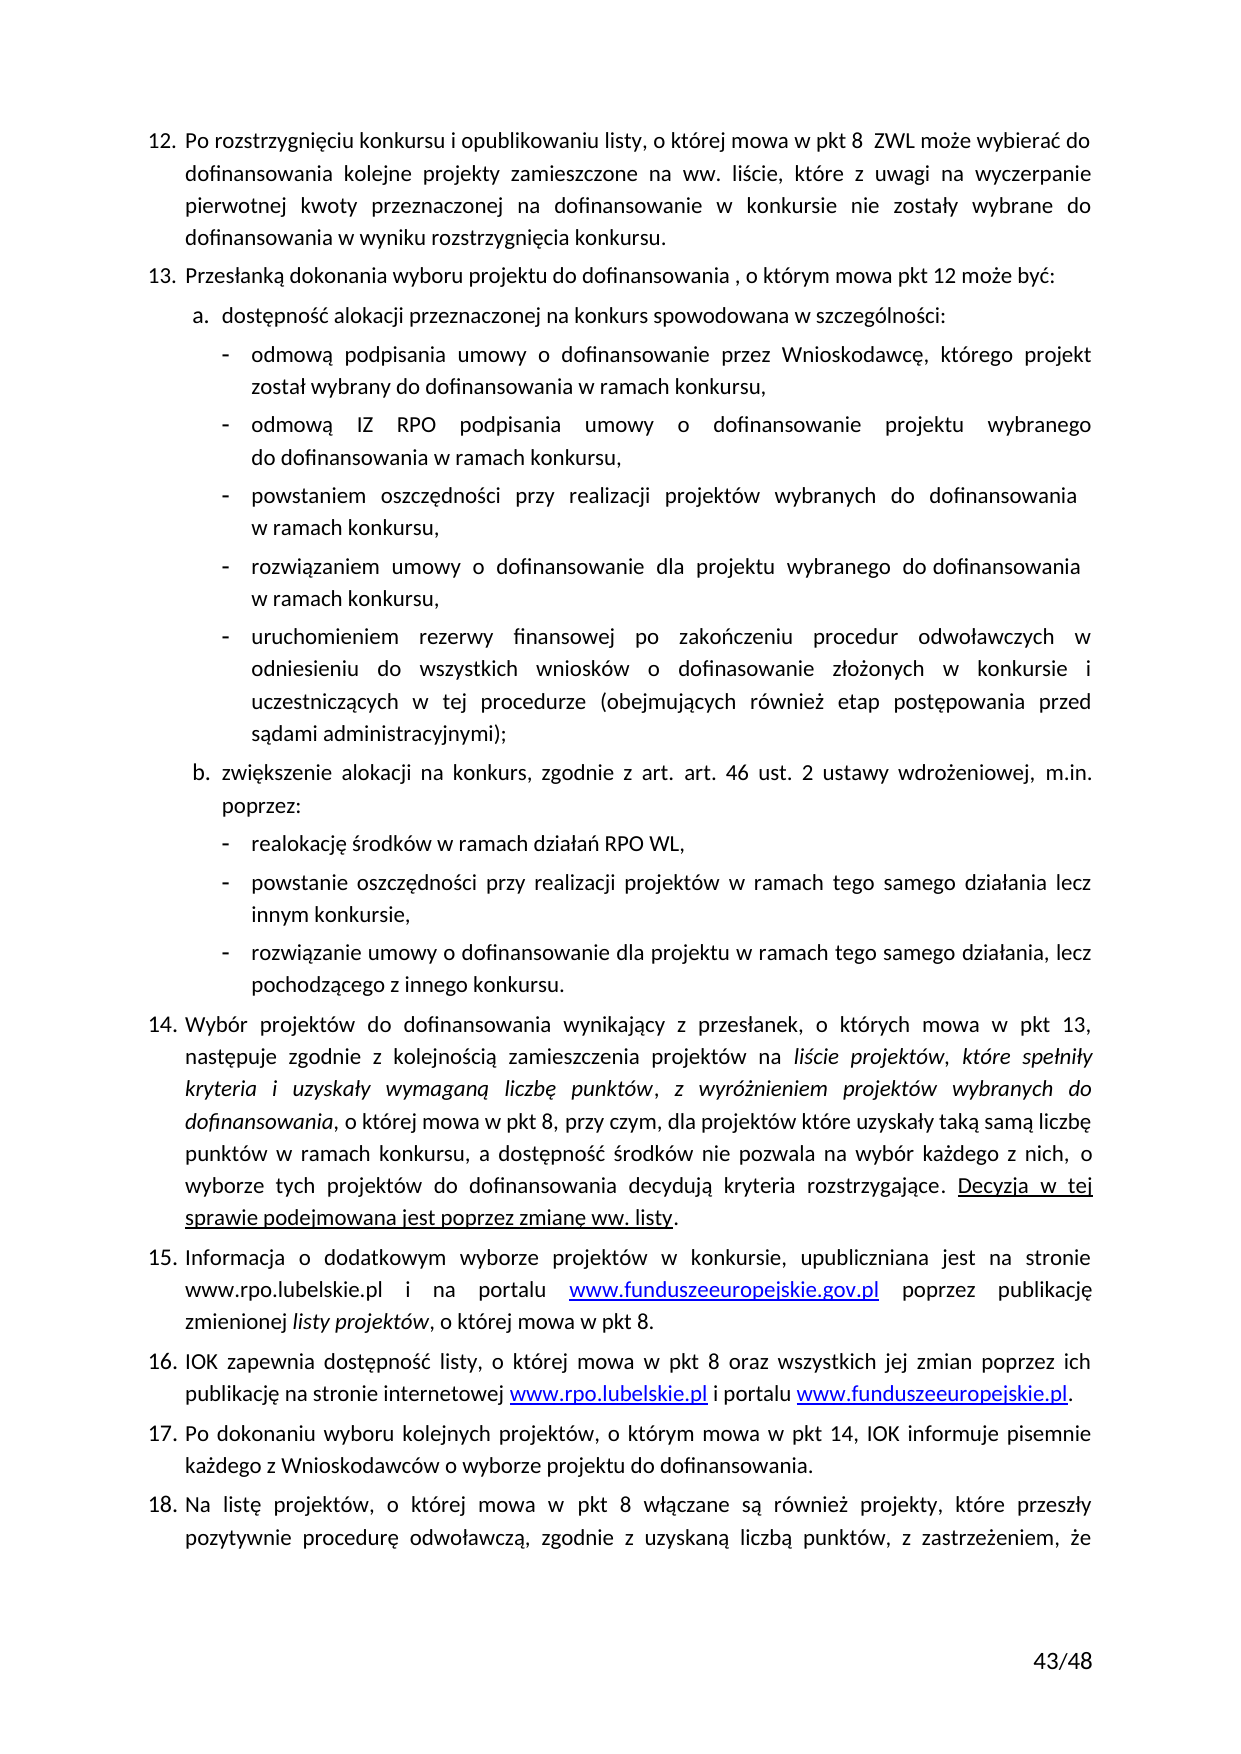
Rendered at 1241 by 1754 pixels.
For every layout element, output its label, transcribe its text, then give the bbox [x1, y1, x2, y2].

list rozwiązanie umowy o dofinansowanie dla projektu w ramach tego samego działania, lecz pochodzącego z innego konkursu. [222, 938, 1092, 998]
list Przesłanką dokonania wyboru projektu do dofinansowania , o którym mowa pkt 12 może być: [148, 262, 1092, 289]
list zwiększenie alokacji na konkurs, zgodnie z art. art. 46 ust. 2 ustawy wdrożeniowej, m.in. poprzez: [192, 757, 1092, 819]
list Informacja o dodatkowym wyborze projektów w konkursie, upubliczniana jest na stronie www.rpo.lubelskie.pl i na portalu www.funduszeeuropejskie.gov.pl poprzez publikację zmienionej listy projektów, o której mowa w pkt 8. [148, 1242, 1092, 1335]
list realokację środków w ramach działań RPO WL, [222, 829, 1092, 857]
list powstanie oszczędności przy realizacji projektów w ramach tego samego działania lecz innym konkursie, [222, 868, 1092, 928]
list uruchomieniem rezerwy finansowej po zakończeniu procedur odwoławczych w odniesieniu do wszystkich wniosków o dofinasowanie złożonych w konkursie i uczestniczących w tej procedurze (obejmujących również etap postępowania przed sądami administracyjnymi); [222, 622, 1092, 747]
list rozwiązaniem umowy o dofinansowanie dla projektu wybranego do dofinansowania w ramach konkursu, [222, 552, 1092, 612]
list Wybór projektów do dofinansowania wynikający z przesłanek, o których mowa w pkt 13, następuje zgodnie z kolejnością zamieszczenia projektów na liście projektów, które spełniły kryteria i uzyskały wymaganą liczbę punktów, z wyróżnieniem projektów wybranych do dofinansowania, o której mowa w pkt 8, przy czym, dla projektów które uzyskały taką samą liczbę punktów w ramach konkursu, a dostępność środków nie pozwala na wybór każdego z nich, o wyborze tych projektów do dofinansowania decydują kryteria rozstrzygające. Decyzja w tej sprawie podejmowana jest poprzez zmianę ww. listy. [148, 1009, 1092, 1231]
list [148, 1489, 1092, 1551]
list powstaniem oszczędności przy realizacji projektów wybranych do dofinansowania w ramach konkursu, [222, 481, 1092, 541]
list odmową podpisania umowy o dofinansowanie przez Wnioskodawcę, którego projekt został wybrany do dofinansowania w ramach konkursu, [222, 340, 1092, 400]
list IOK zapewnia dostępność listy, o której mowa w pkt 8 oraz wszystkich jej zmian poprzez ich publikację na stronie internetowej www.rpo.lubelskie.pl i portalu www.funduszeeuropejskie.pl. [148, 1346, 1092, 1407]
list Po rozstrzygnięciu konkursu i opublikowaniu listy, o której mowa w pkt 8 ZWL może wybierać do dofinansowania kolejne projekty zamieszczone na ww. liście, które z uwagi na wyczerpanie pierwotnej kwoty przeznaczonej na dofinansowanie w konkursie nie zostały wybrane do dofinansowania w wyniku rozstrzygnięcia konkursu. [148, 127, 1092, 251]
list odmową IZ RPO podpisania umowy o dofinansowanie projektu wybranego do dofinansowania w ramach konkursu, [222, 411, 1092, 471]
list dostępność alokacji przeznaczonej na konkurs spowodowana w szczególności: [192, 300, 1092, 329]
list Po dokonaniu wyboru kolejnych projektów, o którym mowa w pkt 14, IOK informuje pisemnie każdego z Wnioskodawców o wyborze projektu do dofinansowania. [148, 1418, 1092, 1479]
